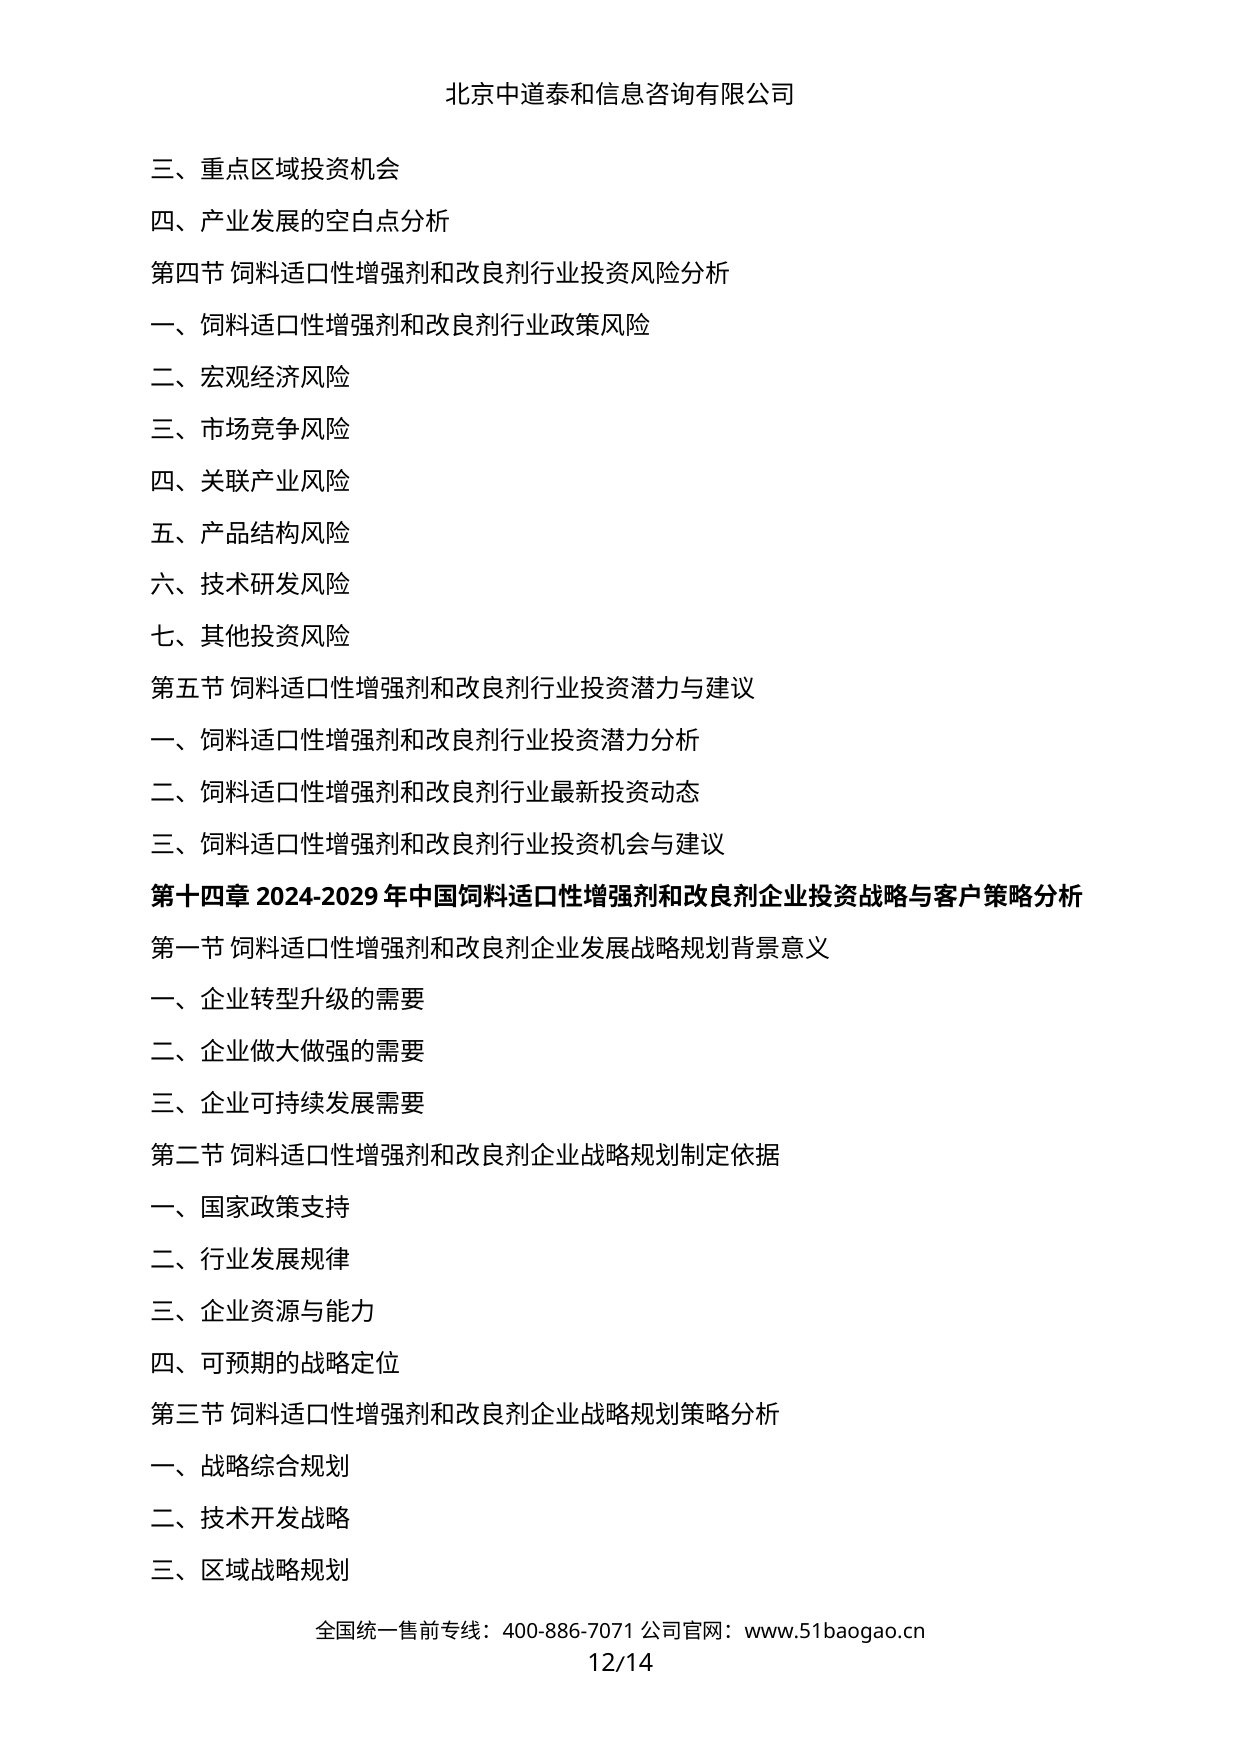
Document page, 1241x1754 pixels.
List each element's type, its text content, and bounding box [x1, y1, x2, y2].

text 第四节 饲料适口性增强剂和改良剂行业投资风险分析 [150, 254, 1090, 290]
text 五、产品结构风险 [150, 513, 1090, 549]
text 三、企业资源与能力 [150, 1291, 1090, 1327]
text 一、战略综合规划 [150, 1447, 1090, 1483]
text 第二节 饲料适口性增强剂和改良剂企业战略规划制定依据 [150, 1136, 1090, 1172]
text 七、其他投资风险 [150, 617, 1090, 653]
text 二、技术开发战略 [150, 1499, 1090, 1535]
text 四、产业发展的空白点分析 [150, 202, 1090, 238]
text 二、饲料适口性增强剂和改良剂行业最新投资动态 [150, 772, 1090, 809]
text 第五节 饲料适口性增强剂和改良剂行业投资潜力与建议 [150, 669, 1090, 705]
text 第十四章 2024-2029年中国饲料适口性增强剂和改良剂企业投资战略与客户策略分析 [150, 876, 1090, 912]
text 二、行业发展规律 [150, 1239, 1090, 1276]
text 一、饲料适口性增强剂和改良剂行业投资潜力分析 [150, 721, 1090, 757]
text 四、可预期的战略定位 [150, 1343, 1090, 1379]
text 三、企业可持续发展需要 [150, 1084, 1090, 1120]
text 四、关联产业风险 [150, 461, 1090, 497]
text 第三节 饲料适口性增强剂和改良剂企业战略规划策略分析 [150, 1395, 1090, 1431]
text 一、企业转型升级的需要 [150, 980, 1090, 1016]
text 第一节 饲料适口性增强剂和改良剂企业发展战略规划背景意义 [150, 928, 1090, 964]
text 一、国家政策支持 [150, 1187, 1090, 1224]
text 三、区域战略规划 [150, 1551, 1090, 1587]
text 六、技术研发风险 [150, 565, 1090, 601]
text 二、宏观经济风险 [150, 357, 1090, 394]
text 三、饲料适口性增强剂和改良剂行业投资机会与建议 [150, 824, 1090, 861]
text 二、企业做大做强的需要 [150, 1032, 1090, 1068]
text 三、重点区域投资机会 [150, 150, 1090, 186]
text 三、市场竞争风险 [150, 409, 1090, 446]
text 一、饲料适口性增强剂和改良剂行业政策风险 [150, 306, 1090, 342]
